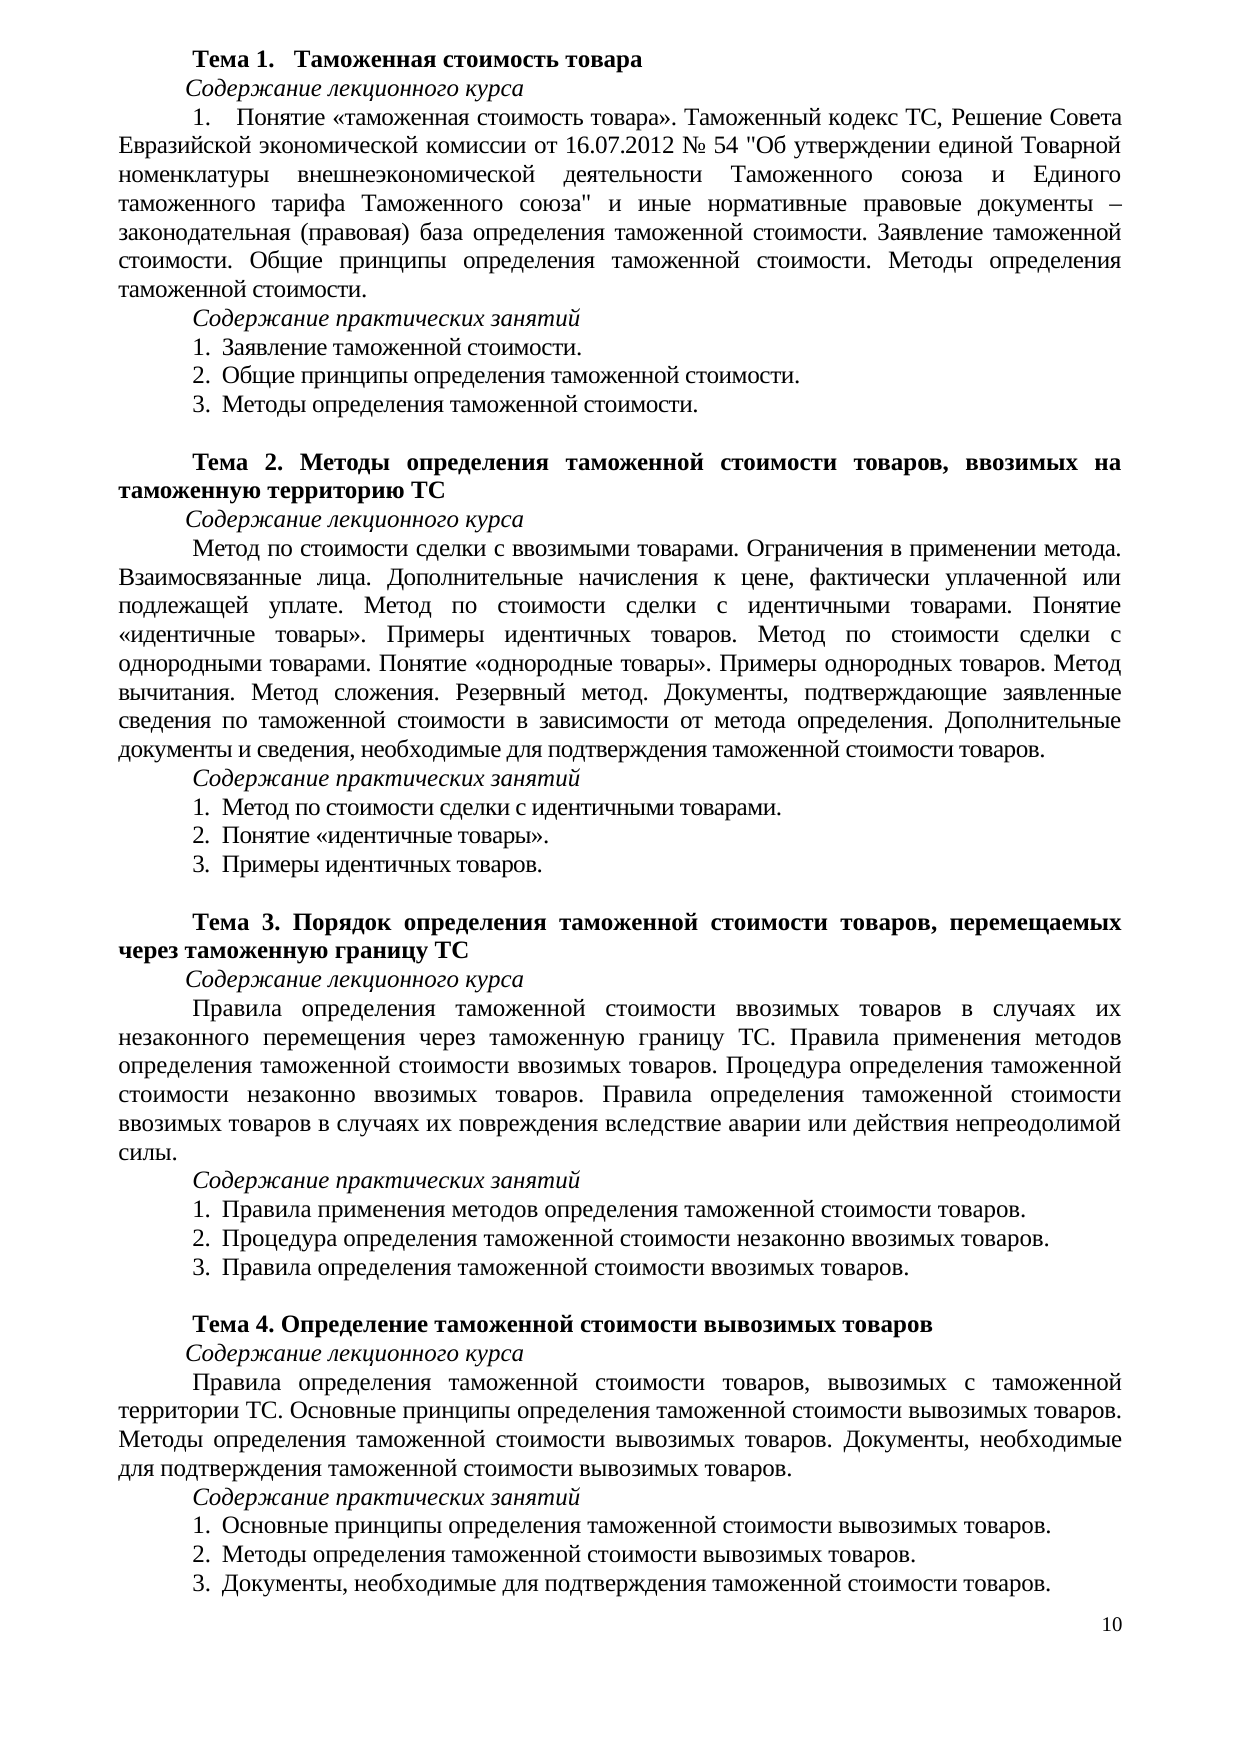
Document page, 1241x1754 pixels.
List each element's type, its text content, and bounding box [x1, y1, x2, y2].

list Документы, необходимые для подтверждения таможенной стоимости товаров. [118, 1568, 1122, 1597]
list Основные принципы определения таможенной стоимости вывозимых товаров. [118, 1511, 1122, 1539]
text Правила определения таможенной стоимости товаров, вывозимых с таможенной территории ТС. Основные принципы определения таможенной стоимости вывозимых товаров. Методы определения таможенной стоимости вывозимых товаров. Документы, необходимые для подтверждения таможенной стоимости вывозимых товаров. [118, 1367, 1122, 1482]
text Содержание практических занятий [192, 763, 1122, 792]
text Метод по стоимости сделки с ввозимыми товарами. Ограничения в применении метода. Взаимосвязанные лица. Дополнительные начисления к цене, фактически уплаченной или подлежащей уплате. Метод по стоимости сделки с идентичными товарами. Понятие «идентичные товары». Примеры идентичных товаров. Метод по стоимости сделки с однородными товарами. Понятие «однородные товары». Примеры однородных товаров. Метод вычитания. Метод сложения. Резервный метод. Документы, подтверждающие заявленные сведения по таможенной стоимости в зависимости от метода определения. Дополнительные документы и сведения, необходимые для подтверждения таможенной стоимости товаров. [118, 533, 1122, 763]
list Содержание лекционного курса [111, 73, 1122, 102]
subtitle Тема 1. Таможенная стоимость товара [118, 44, 1122, 73]
text Тема 4. Определение таможенной стоимости вывозимых товаров [118, 1309, 1122, 1338]
list Понятие «идентичные товары». [118, 821, 1122, 849]
list Примеры идентичных товаров. [118, 849, 1122, 878]
list Содержание лекционного курса [111, 964, 1122, 993]
list Понятие «таможенная стоимость товара». Таможенный кодекс ТС, Решение Совета Евразийской экономической комиссии от 16.07.2012 № 54 "Об утверждении единой Товарной номенклатуры внешнеэкономической деятельности Таможенного союза и Единого таможенного тарифа Таможенного союза" и иные нормативные правовые документы – законодательная (правовая) база определения таможенной стоимости. Заявление таможенной стоимости. Общие принципы определения таможенной стоимости. Методы определения таможенной стоимости. [118, 102, 1122, 303]
list Общие принципы определения таможенной стоимости. [118, 361, 1122, 389]
list Правила применения методов определения таможенной стоимости товаров. [118, 1194, 1122, 1223]
list Процедура определения таможенной стоимости незаконно ввозимых товаров. [118, 1223, 1122, 1252]
list Содержание лекционного курса [111, 1338, 1122, 1367]
list Заявление таможенной стоимости. [118, 332, 1122, 361]
text Содержание практических занятий [192, 1166, 1122, 1194]
list Содержание лекционного курса [111, 504, 1122, 533]
list Методы определения таможенной стоимости вывозимых товаров. [118, 1539, 1122, 1568]
list Метод по стоимости сделки с идентичными товарами. [118, 792, 1122, 821]
list Правила определения таможенной стоимости ввозимых товаров. [118, 1252, 1122, 1281]
text Содержание практических занятий [192, 1482, 1122, 1511]
list Методы определения таможенной стоимости. [118, 389, 1122, 418]
text Тема 3. Порядок определения таможенной стоимости товаров, перемещаемых через таможенную границу ТС [118, 907, 1122, 964]
text Содержание практических занятий [192, 303, 1122, 332]
text Правила определения таможенной стоимости ввозимых товаров в случаях их незаконного перемещения через таможенную границу ТС. Правила применения методов определения таможенной стоимости ввозимых товаров. Процедура определения таможенной стоимости незаконно ввозимых товаров. Правила определения таможенной стоимости ввозимых товаров в случаях их повреждения вследствие аварии или действия непреодолимой силы. [118, 993, 1122, 1166]
text Тема 2. Методы определения таможенной стоимости товаров, ввозимых на таможенную территорию ТС [118, 447, 1122, 504]
